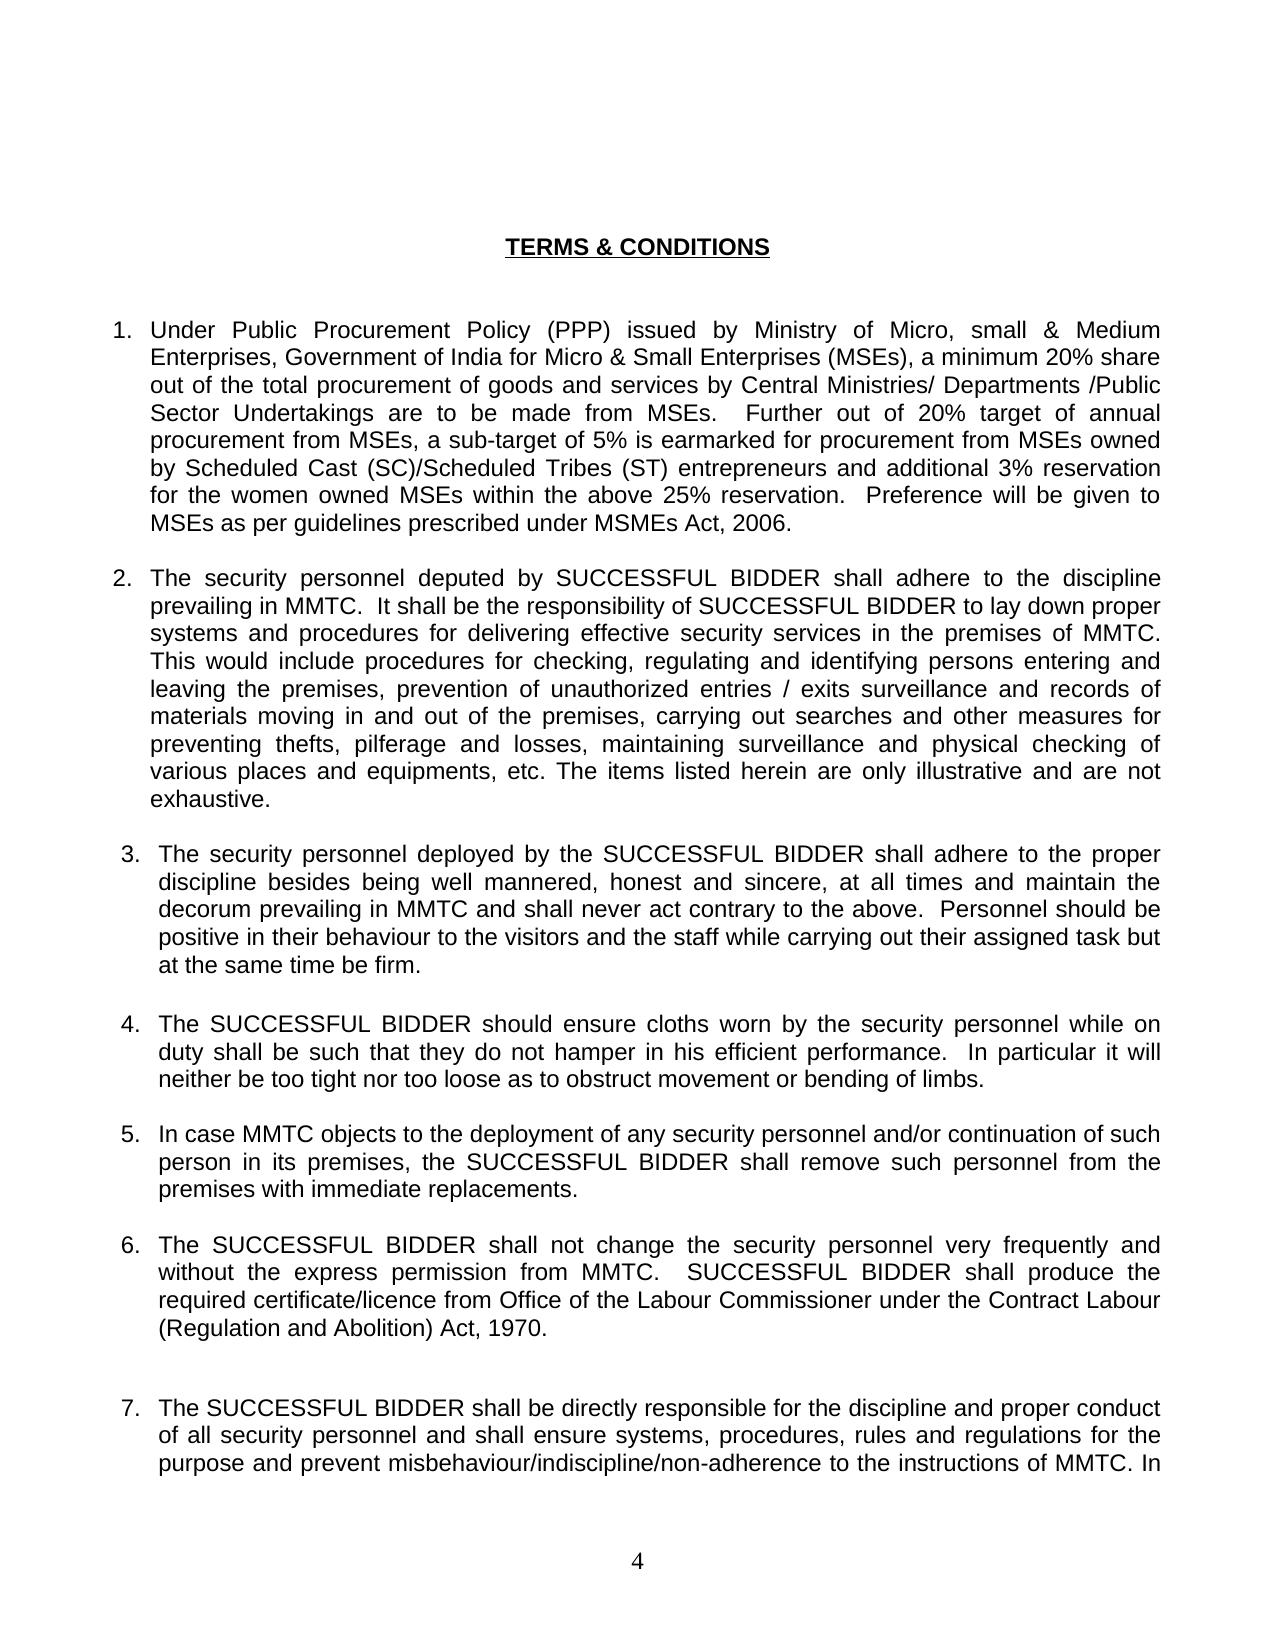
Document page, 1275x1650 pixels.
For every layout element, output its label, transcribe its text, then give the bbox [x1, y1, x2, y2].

list The security personnel deputed by SUCCESSFUL BIDDER shall adhere to the discipline prevailing in MMTC. It shall be the responsibility of SUCCESSFUL BIDDER to lay down proper systems and procedures for delivering effective security services in the premises of MMTC. This would include procedures for checking, regulating and identifying persons entering and leaving the premises, prevention of unauthorized entries / exits surveillance and records of materials moving in and out of the premises, carrying out searches and other measures for preventing thefts, pilferage and losses, maintaining surveillance and physical checking of various places and equipments, etc. The items listed herein are only illustrative and are not exhaustive. [112, 564, 1162, 812]
list The SUCCESSFUL BIDDER should ensure cloths worn by the security personnel while on duty shall be such that they do not hamper in his efficient performance. In particular it will neither be too tight nor too loose as to obstruct movement or bending of limbs. [121, 1010, 1162, 1093]
list The SUCCESSFUL BIDDER shall not change the security personnel very frequently and without the express permission from MMTC. SUCCESSFUL BIDDER shall produce the required certificate/licence from Office of the Labour Commissioner under the Contract Labour (Regulation and Abolition) Act, 1970. [121, 1231, 1162, 1341]
text TERMS & CONDITIONS [158, 233, 1117, 260]
list The security personnel deployed by the SUCCESSFUL BIDDER shall adhere to the proper discipline besides being well mannered, honest and sincere, at all times and maintain the decorum prevailing in MMTC and shall never act contrary to the above. Personnel should be positive in their behaviour to the visitors and the staff while carrying out their assigned task but at the same time be firm. [121, 840, 1162, 978]
list In case MMTC objects to the deployment of any security personnel and/or continuation of such person in its premises, the SUCCESSFUL BIDDER shall remove such personnel from the premises with immediate replacements. [121, 1120, 1162, 1203]
list Under Public Procurement Policy (PPP) issued by Ministry of Micro, small & Medium Enterprises, Government of India for Micro & Small Enterprises (MSEs), a minimum 20% share out of the total procurement of goods and services by Central Ministries/ Departments /Public Sector Undertakings are to be made from MSEs. Further out of 20% target of annual procurement from MSEs, a sub-target of 5% is earmarked for procurement from MSEs owned by Scheduled Cast (SC)/Scheduled Tribes (ST) entrepreneurs and additional 3% reservation for the women owned MSEs within the above 25% reservation. Preference will be given to MSEs as per guidelines prescribed under MSMEs Act, 2006. [112, 316, 1162, 536]
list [121, 1393, 1162, 1476]
